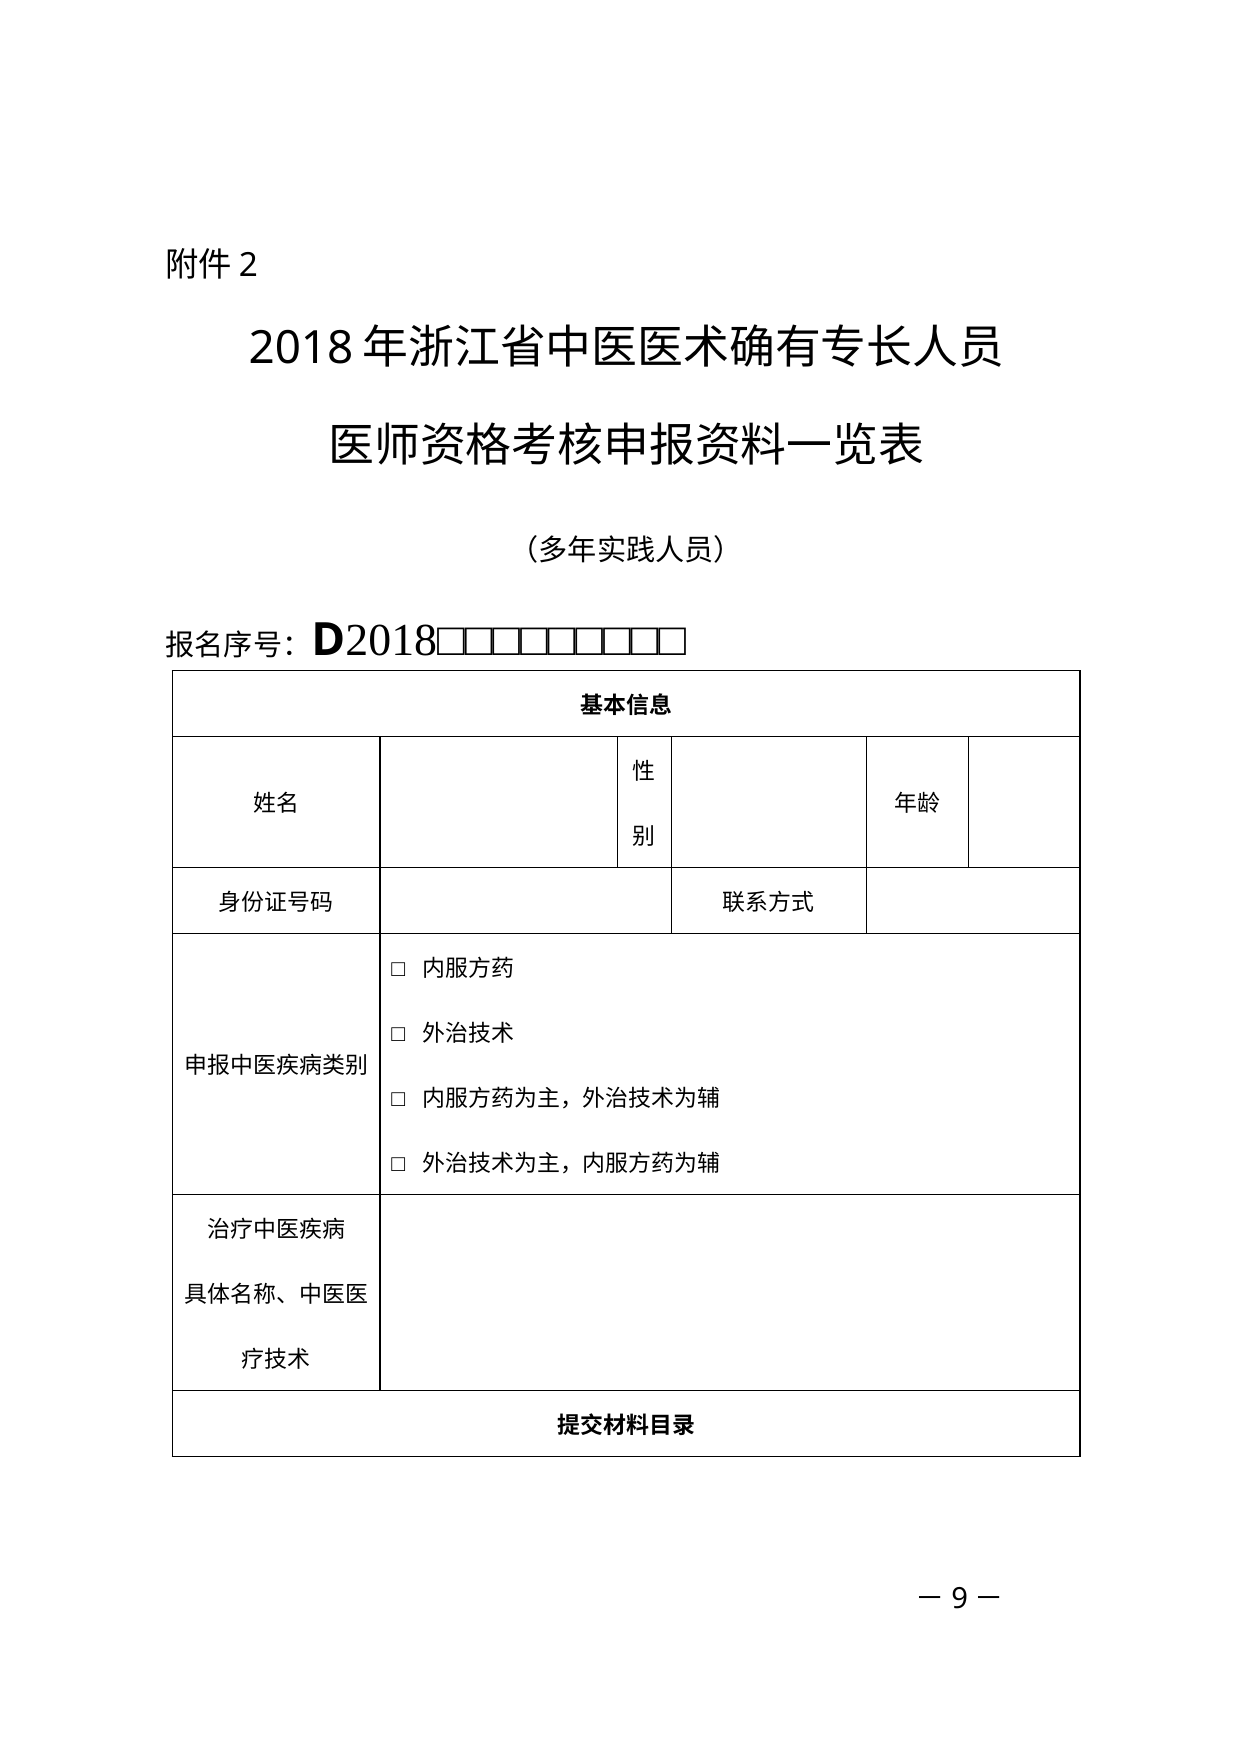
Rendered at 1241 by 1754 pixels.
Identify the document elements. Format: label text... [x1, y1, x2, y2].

table_cell [381, 737, 617, 867]
table_cell 身份证号码 [173, 868, 379, 933]
text （多年实践人员） [165, 515, 1087, 580]
text 附件2 [165, 230, 1087, 295]
table_cell 联系方式 [672, 868, 866, 933]
table_cell 提交材料目录 [173, 1391, 1079, 1456]
table_cell 申报中医疾病类别 [173, 934, 379, 1194]
text 2018年浙江省中医医术确有专长人员 [165, 295, 1087, 392]
table_cell 治疗中医疾病 具体名称、中医医疗技术 [173, 1195, 379, 1390]
table_cell [867, 868, 1079, 933]
table_cell [381, 1195, 1079, 1390]
table_cell □ 内服方药 □ 外治技术 □ 内服方药为主，外治技术为辅 □ 外治技术为主，内服方药为辅 [381, 934, 1079, 1194]
table_cell 年龄 [867, 737, 968, 867]
table_cell [381, 868, 671, 933]
table_cell [672, 737, 866, 867]
text 医师资格考核申报资料一览表 [165, 392, 1087, 490]
text 报名序号：D2018□□□□□□□□□ [165, 605, 1087, 670]
table_header 基本信息 [173, 671, 1079, 736]
table_cell [969, 737, 1079, 867]
table_cell 性别 [618, 737, 671, 867]
table_cell 姓名 [173, 737, 379, 867]
